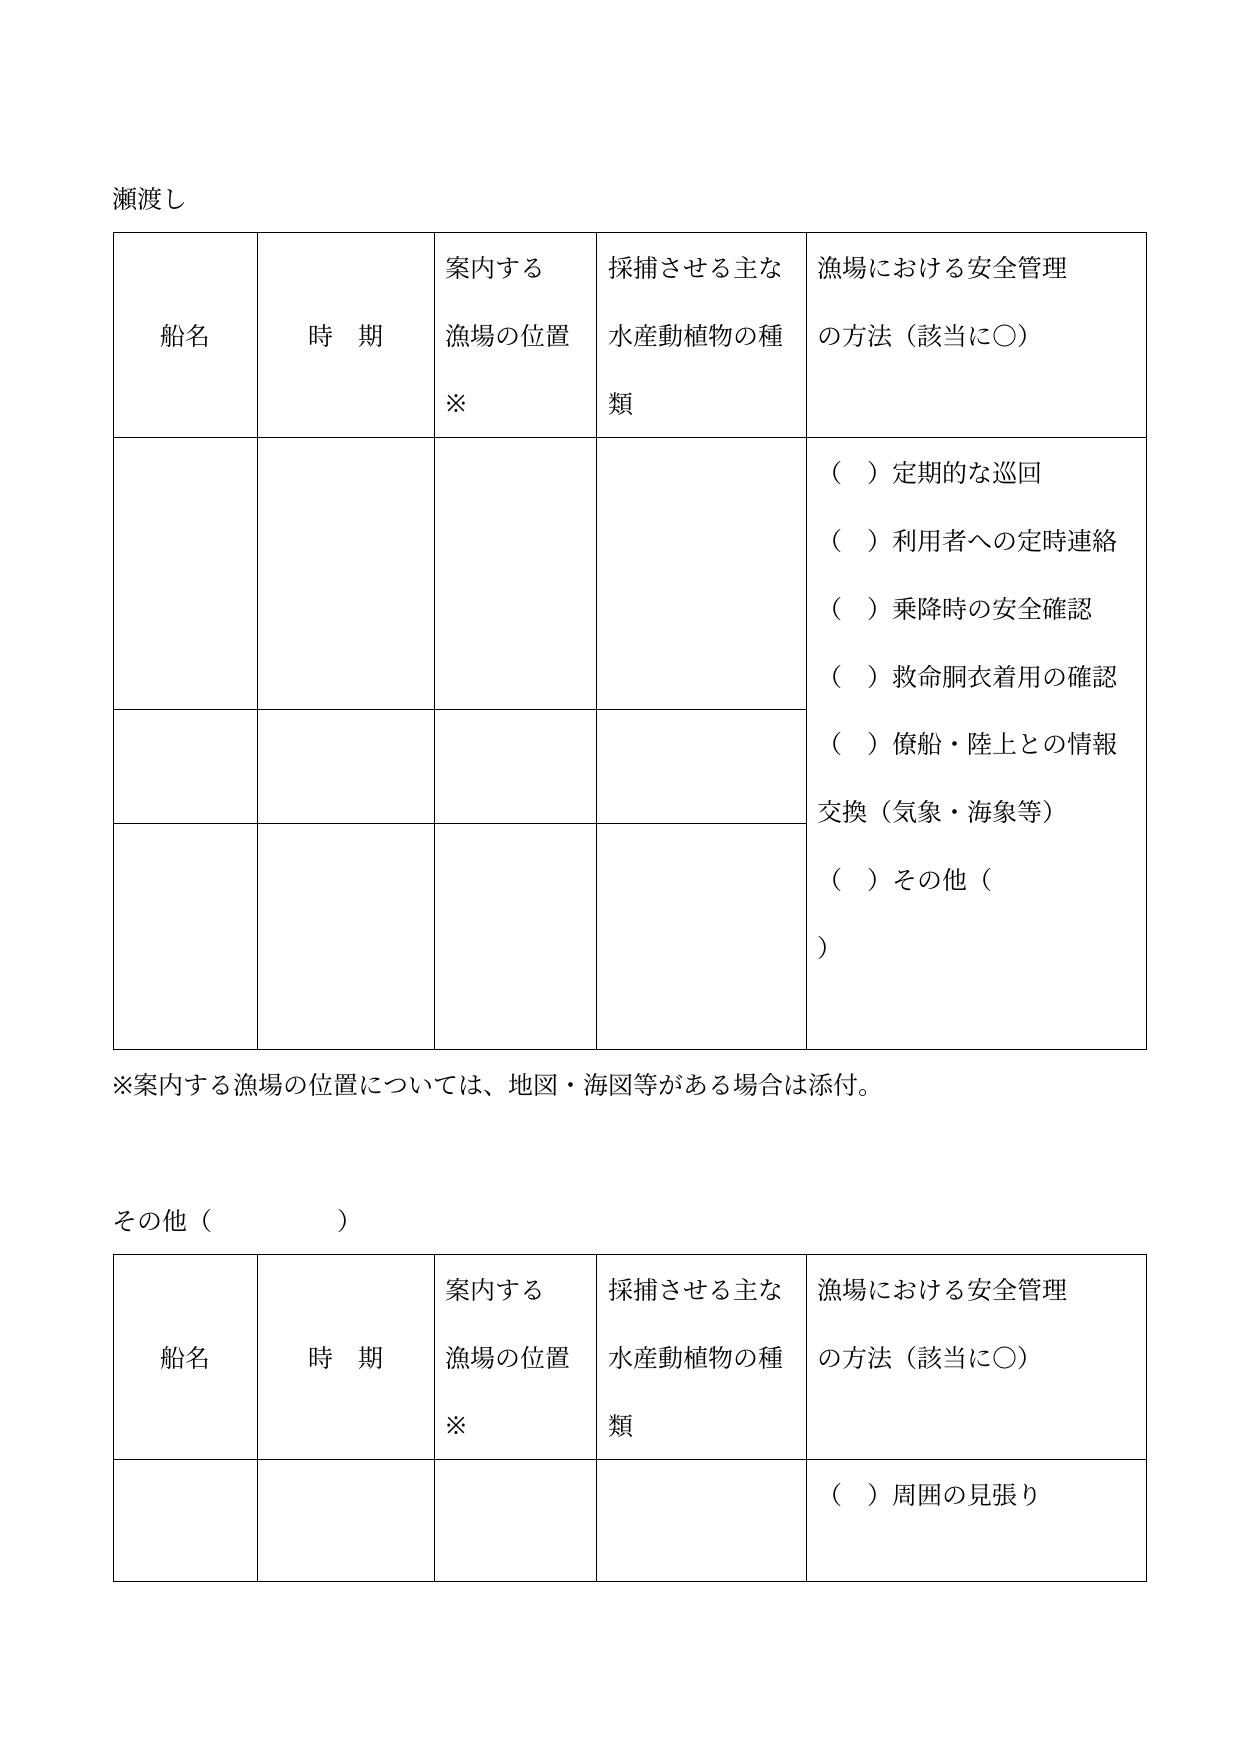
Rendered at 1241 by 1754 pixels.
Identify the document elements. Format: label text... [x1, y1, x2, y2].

table_cell [597, 438, 806, 709]
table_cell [807, 1460, 1146, 1581]
table_cell [114, 710, 257, 823]
table_header 時 期 [258, 1255, 434, 1458]
table_header 船名 [114, 1255, 257, 1458]
table_header 採捕させる主な 水産動植物の種類 [597, 1255, 806, 1458]
table_header 漁場における安全管理 の方法（該当に○） [807, 233, 1146, 437]
table_cell [258, 710, 434, 823]
table_cell [114, 438, 257, 709]
table_cell [597, 710, 806, 823]
table_cell [597, 824, 806, 1049]
table_header 船名 [114, 233, 257, 437]
table_header 案内する 漁場の位置 ※ [435, 233, 596, 437]
table_header 時 期 [258, 233, 434, 437]
table_cell [435, 710, 596, 823]
table_cell [435, 1460, 596, 1581]
table_cell [114, 1460, 257, 1581]
table_cell [258, 824, 434, 1049]
table_header 採捕させる主な 水産動植物の種類 [597, 233, 806, 437]
table_header 案内する 漁場の位置 ※ [435, 1255, 596, 1458]
table_cell [258, 1460, 434, 1581]
text 瀬渡し [112, 164, 1128, 232]
text その他（ ） [112, 1186, 1128, 1254]
table_cell （ ）定期的な巡回 （ ）利用者への定時連絡 （ ）乗降時の安全確認 （ ）救命胴衣着用の確認 （ ）僚船・陸上との情報交換（気象・海象等） （ ）その他（ ） [807, 438, 1146, 1049]
text ※案内する漁場の位置については、地図・海図等がある場合は添付。 [112, 1050, 1128, 1118]
table_cell [258, 438, 434, 709]
table_header 漁場における安全管理 の方法（該当に○） [807, 1255, 1146, 1458]
table_cell [435, 438, 596, 709]
table_cell [597, 1460, 806, 1581]
table_cell [114, 824, 257, 1049]
table_cell [435, 824, 596, 1049]
